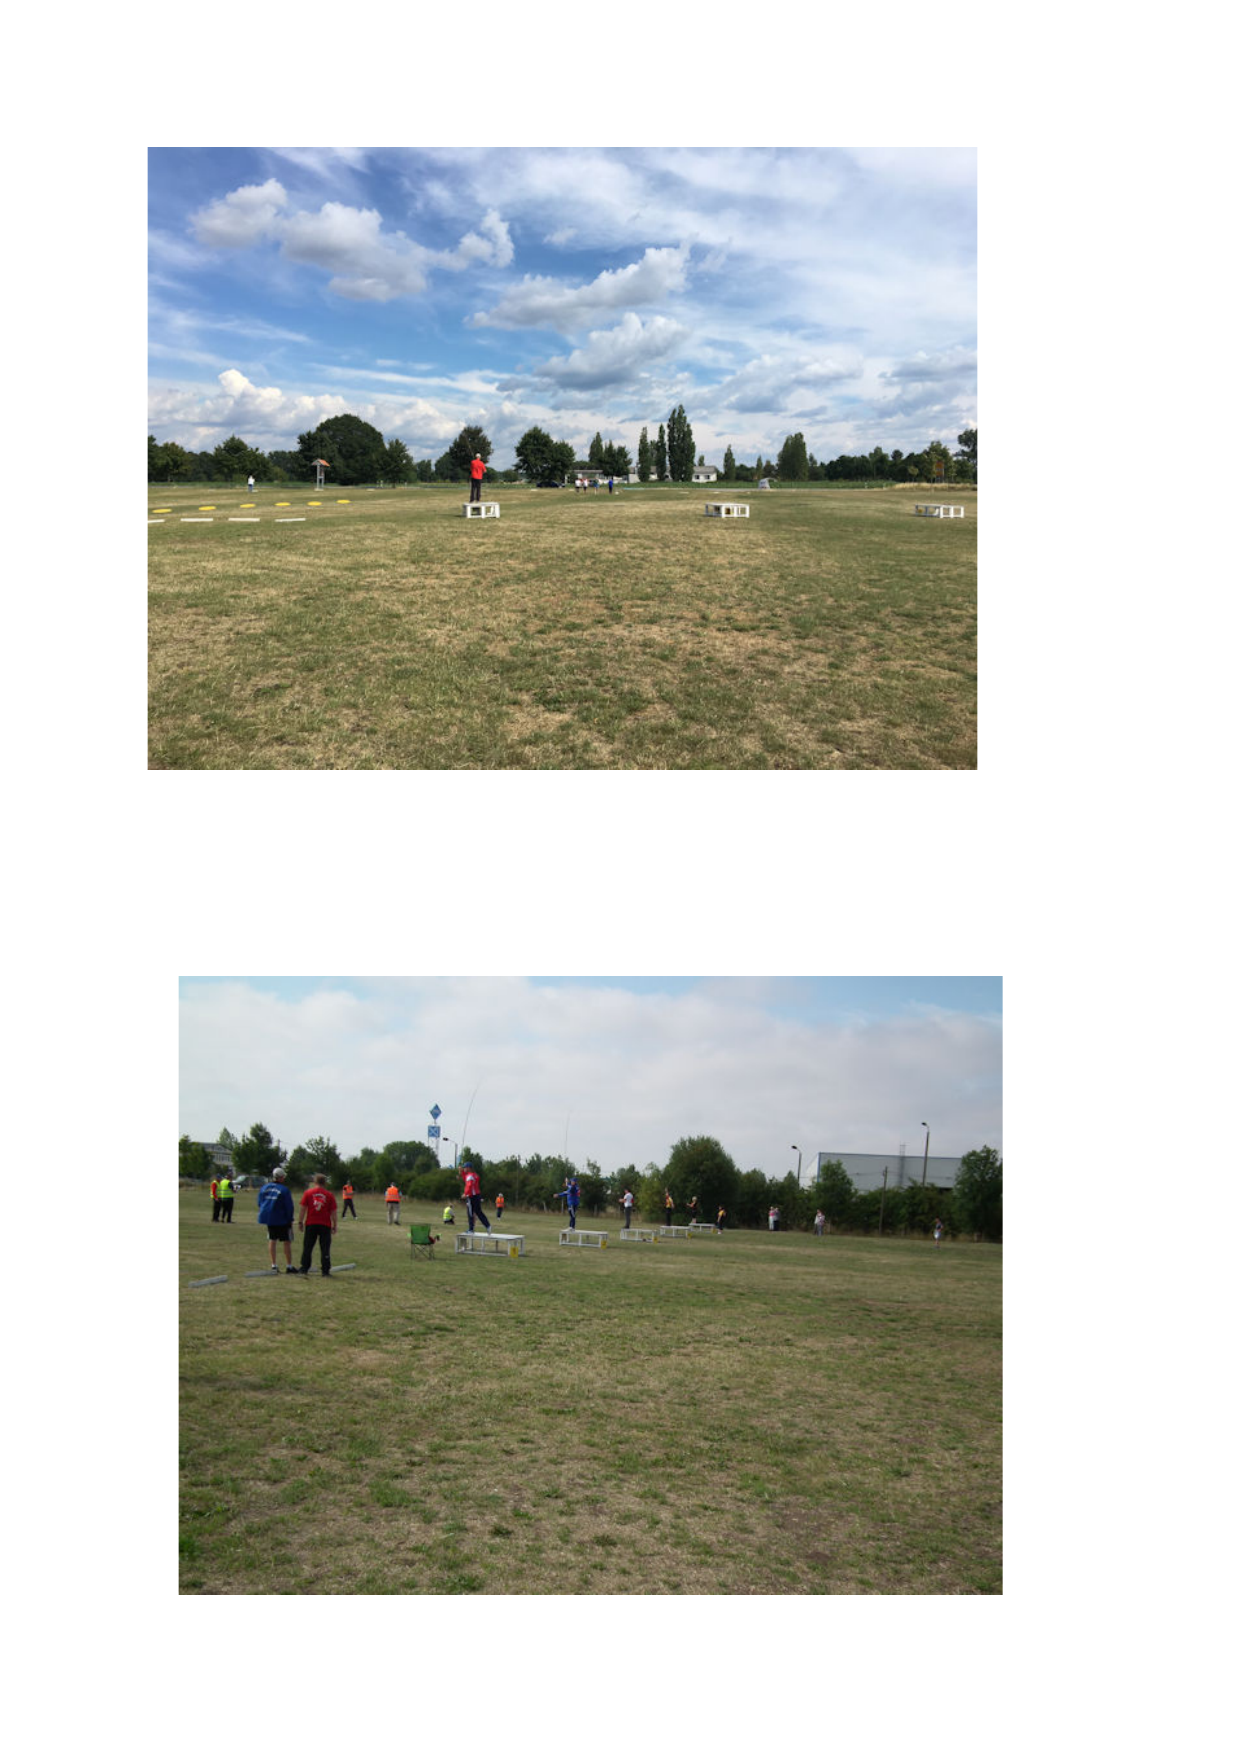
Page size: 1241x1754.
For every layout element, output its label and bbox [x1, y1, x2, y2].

picture [147, 147, 978, 770]
picture [178, 976, 1003, 1595]
